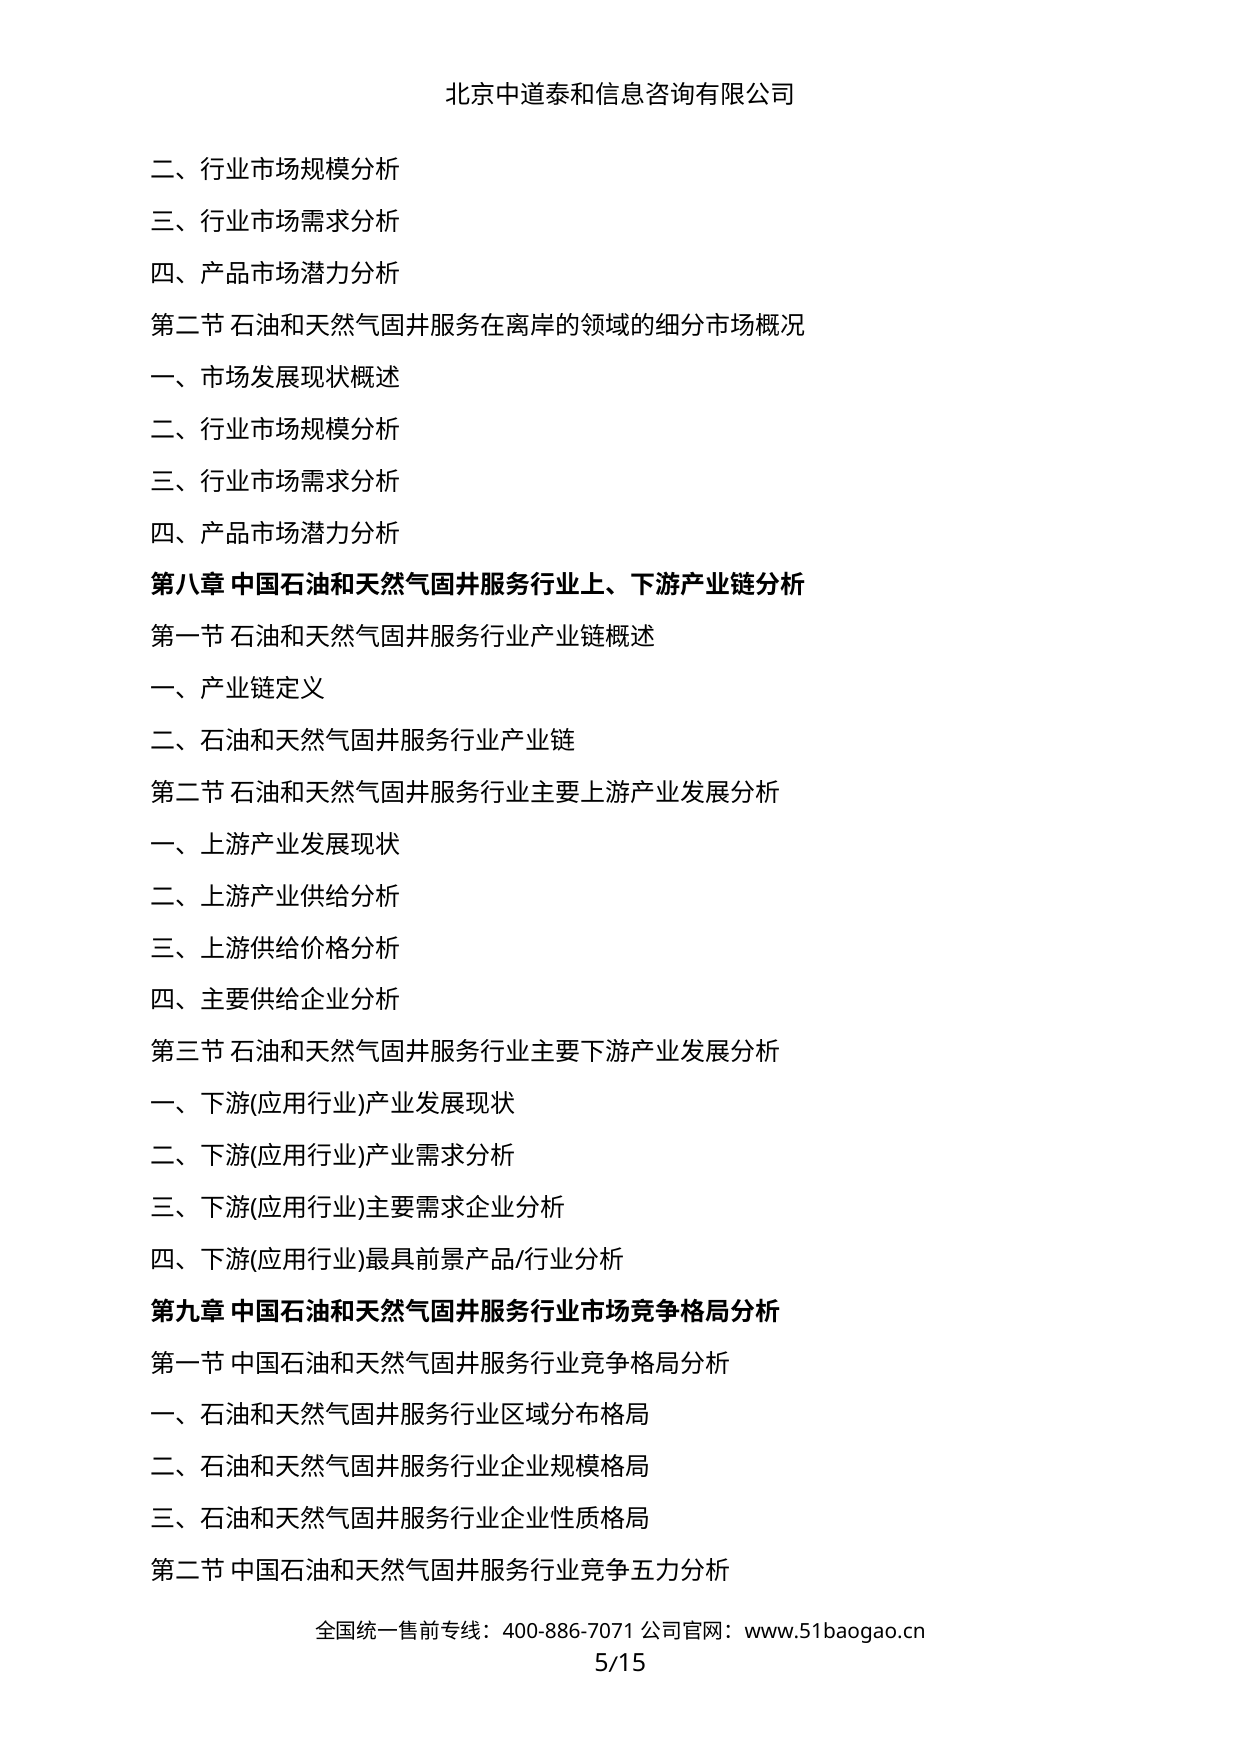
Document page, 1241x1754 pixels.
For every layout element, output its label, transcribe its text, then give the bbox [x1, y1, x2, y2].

text 第二节 石油和天然气固井服务行业主要上游产业发展分析 [150, 772, 1090, 809]
text 三、石油和天然气固井服务行业企业性质格局 [150, 1499, 1090, 1535]
text 四、下游(应用行业)最具前景产品/行业分析 [150, 1239, 1090, 1276]
text 一、上游产业发展现状 [150, 824, 1090, 861]
text 第二节 中国石油和天然气固井服务行业竞争五力分析 [150, 1551, 1090, 1587]
text 二、行业市场规模分析 [150, 409, 1090, 446]
text 一、产业链定义 [150, 669, 1090, 705]
text 第八章 中国石油和天然气固井服务行业上、下游产业链分析 [150, 565, 1090, 601]
text 一、下游(应用行业)产业发展现状 [150, 1084, 1090, 1120]
text 第三节 石油和天然气固井服务行业主要下游产业发展分析 [150, 1032, 1090, 1068]
text 三、行业市场需求分析 [150, 461, 1090, 497]
text 三、下游(应用行业)主要需求企业分析 [150, 1187, 1090, 1224]
text 二、下游(应用行业)产业需求分析 [150, 1136, 1090, 1172]
text 二、石油和天然气固井服务行业产业链 [150, 721, 1090, 757]
text 一、市场发展现状概述 [150, 357, 1090, 394]
text 二、行业市场规模分析 [150, 150, 1090, 186]
text 四、产品市场潜力分析 [150, 513, 1090, 549]
text 一、石油和天然气固井服务行业区域分布格局 [150, 1395, 1090, 1431]
text 二、石油和天然气固井服务行业企业规模格局 [150, 1447, 1090, 1483]
text 四、产品市场潜力分析 [150, 254, 1090, 290]
text 第一节 中国石油和天然气固井服务行业竞争格局分析 [150, 1343, 1090, 1379]
text 第一节 石油和天然气固井服务行业产业链概述 [150, 617, 1090, 653]
text 四、主要供给企业分析 [150, 980, 1090, 1016]
text 三、行业市场需求分析 [150, 202, 1090, 238]
text 第九章 中国石油和天然气固井服务行业市场竞争格局分析 [150, 1291, 1090, 1327]
text 三、上游供给价格分析 [150, 928, 1090, 964]
text 二、上游产业供给分析 [150, 876, 1090, 912]
text 第二节 石油和天然气固井服务在离岸的领域的细分市场概况 [150, 306, 1090, 342]
